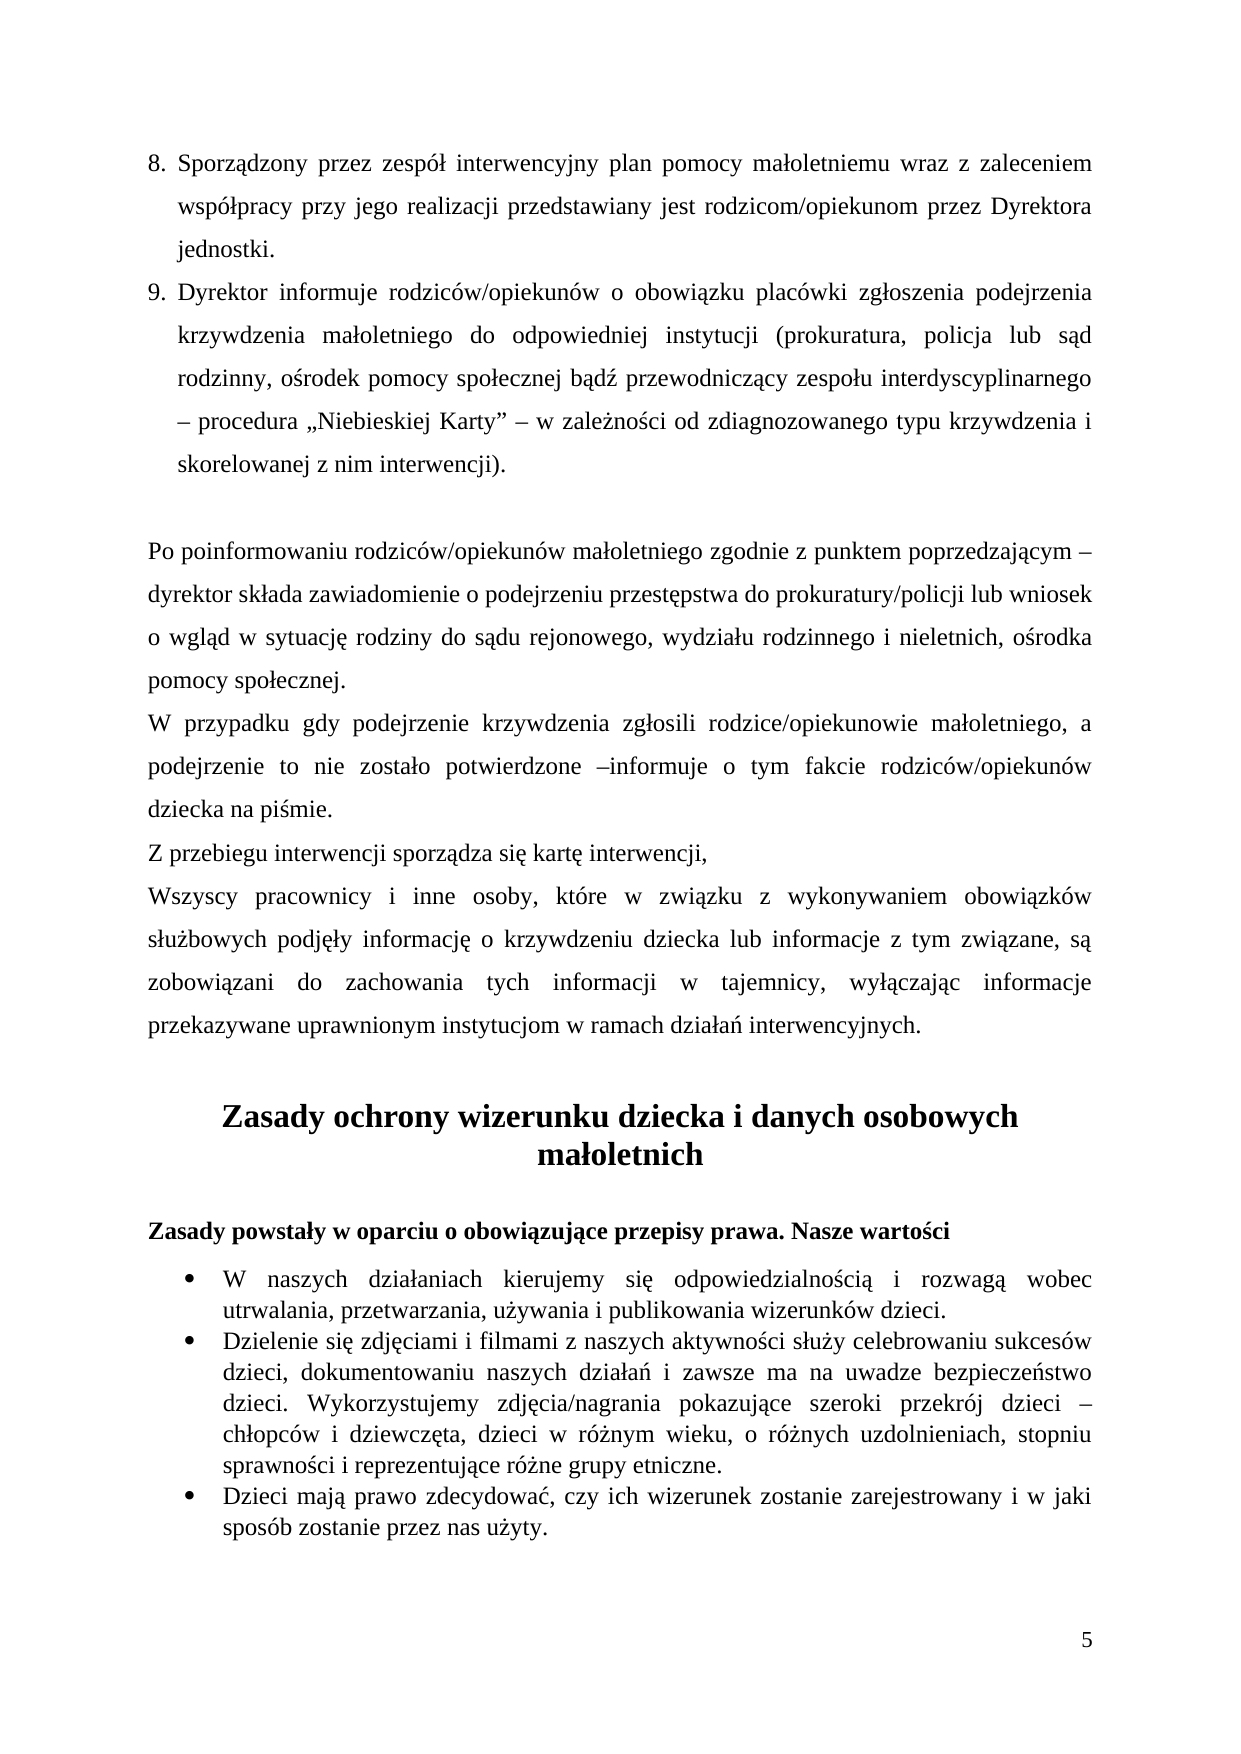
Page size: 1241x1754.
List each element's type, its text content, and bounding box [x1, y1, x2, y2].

list W naszych działaniach kierujemy się odpowiedzialnością i rozwagą wobec utrwalania, przetwarzania, używania i publikowania wizerunków dzieci. [185, 1264, 1093, 1324]
text W przypadku gdy podejrzenie krzywdzenia zgłosili rodzice/opiekunowie małoletniego, a podejrzenie to nie zostało potwierdzone –informuje o tym fakcie rodziców/opiekunów dziecka na piśmie. [148, 708, 1093, 823]
text Zasady ochrony wizerunku dziecka i danych osobowych małoletnich [148, 1096, 1093, 1173]
text Z przebiegu interwencji sporządza się kartę interwencji, [148, 838, 1093, 866]
text Zasady powstały w oparciu o obowiązujące przepisy prawa. Nasze wartości [148, 1216, 1093, 1245]
list Sporządzony przez zespół interwencyjny plan pomocy małoletniemu wraz z zaleceniem współpracy przy jego realizacji przedstawiany jest rodzicom/opiekunom przez Dyrektora jednostki. [148, 148, 1093, 263]
list Dyrektor informuje rodziców/opiekunów o obowiązku placówki zgłoszenia podejrzenia krzywdzenia małoletniego do odpowiedniej instytucji (prokuratura, policja lub sąd rodzinny, ośrodek pomocy społecznej bądź przewodniczący zespołu interdyscyplinarnego – procedura „Niebieskiej Karty” – w zależności od zdiagnozowanego typu krzywdzenia i skorelowanej z nim interwencji). [148, 277, 1093, 478]
text Po poinformowaniu rodziców/opiekunów małoletniego zgodnie z punktem poprzedzającym – dyrektor składa zawiadomienie o podejrzeniu przestępstwa do prokuratury/policji lub wniosek o wgląd w sytuację rodziny do sądu rejonowego, wydziału rodzinnego i nieletnich, ośrodka pomocy społecznej. [148, 536, 1093, 694]
list Dzielenie się zdjęciami i filmami z naszych aktywności służy celebrowaniu sukcesów dzieci, dokumentowaniu naszych działań i zawsze ma na uwadze bezpieczeństwo dzieci. Wykorzystujemy zdjęcia/nagrania pokazujące szeroki przekrój dzieci – chłopców i dziewczęta, dzieci w różnym wieku, o różnych uzdolnieniach, stopniu sprawności i reprezentujące różne grupy etniczne. [185, 1326, 1093, 1479]
text Wszyscy pracownicy i inne osoby, które w związku z wykonywaniem obowiązków służbowych podjęły informację o krzywdzeniu dziecka lub informacje z tym związane, są zobowiązani do zachowania tych informacji w tajemnicy, wyłączając informacje przekazywane uprawnionym instytucjom w ramach działań interwencyjnych. [148, 881, 1093, 1039]
list Dzieci mają prawo zdecydować, czy ich wizerunek zostanie zarejestrowany i w jaki sposób zostanie przez nas użyty. [185, 1481, 1093, 1541]
